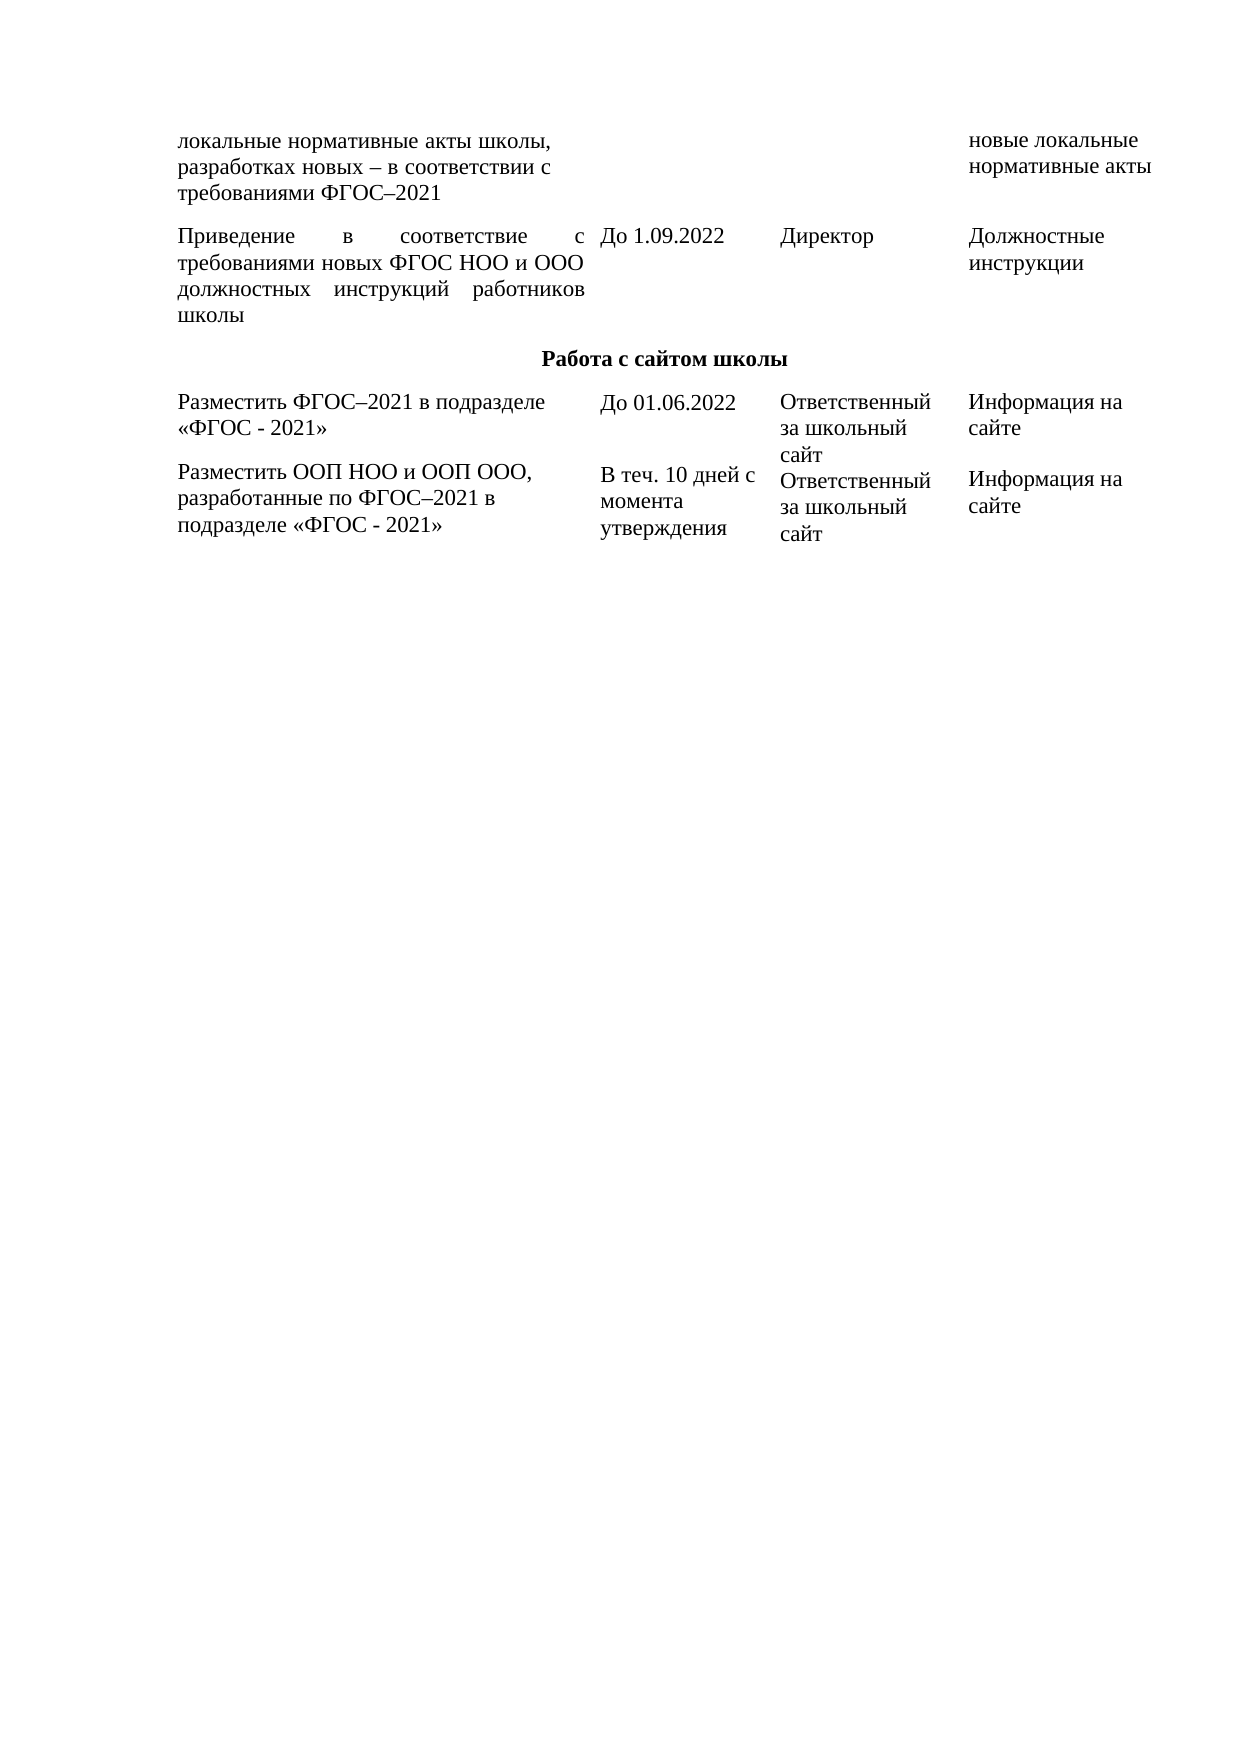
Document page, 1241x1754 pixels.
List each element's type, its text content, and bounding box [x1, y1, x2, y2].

text Информация на сайте [968, 389, 1129, 441]
text Ответственный за школьный сайт [780, 467, 936, 546]
text Приведение в соответствие с До 1.09.2022 Директор требованиями новых ФГОС НОО и ООО [177, 223, 879, 275]
text локальные нормативные акты школы, разработках новых – в соответствии с требованиями ФГОС–2021 [177, 127, 551, 206]
text Ответственный за школьный сайт [780, 389, 936, 467]
text Должностные инструкции [968, 223, 1110, 275]
text До 01.06.2022 [600, 389, 758, 415]
text Информация на сайте [968, 466, 1129, 518]
text Разместить ООП НОО и ООП ООО, разработанные по ФГОС–2021 в подразделе «ФГОС - 2021» [177, 458, 537, 537]
text должностных инструкций работников школы [177, 275, 591, 328]
text новые локальные нормативные акты [968, 127, 1158, 179]
text Работа с сайтом школы [541, 345, 1154, 372]
text В теч. 10 дней с момента утверждения [600, 461, 761, 540]
text Разместить ФГОС–2021 в подразделе «ФГОС - 2021» [177, 389, 551, 441]
